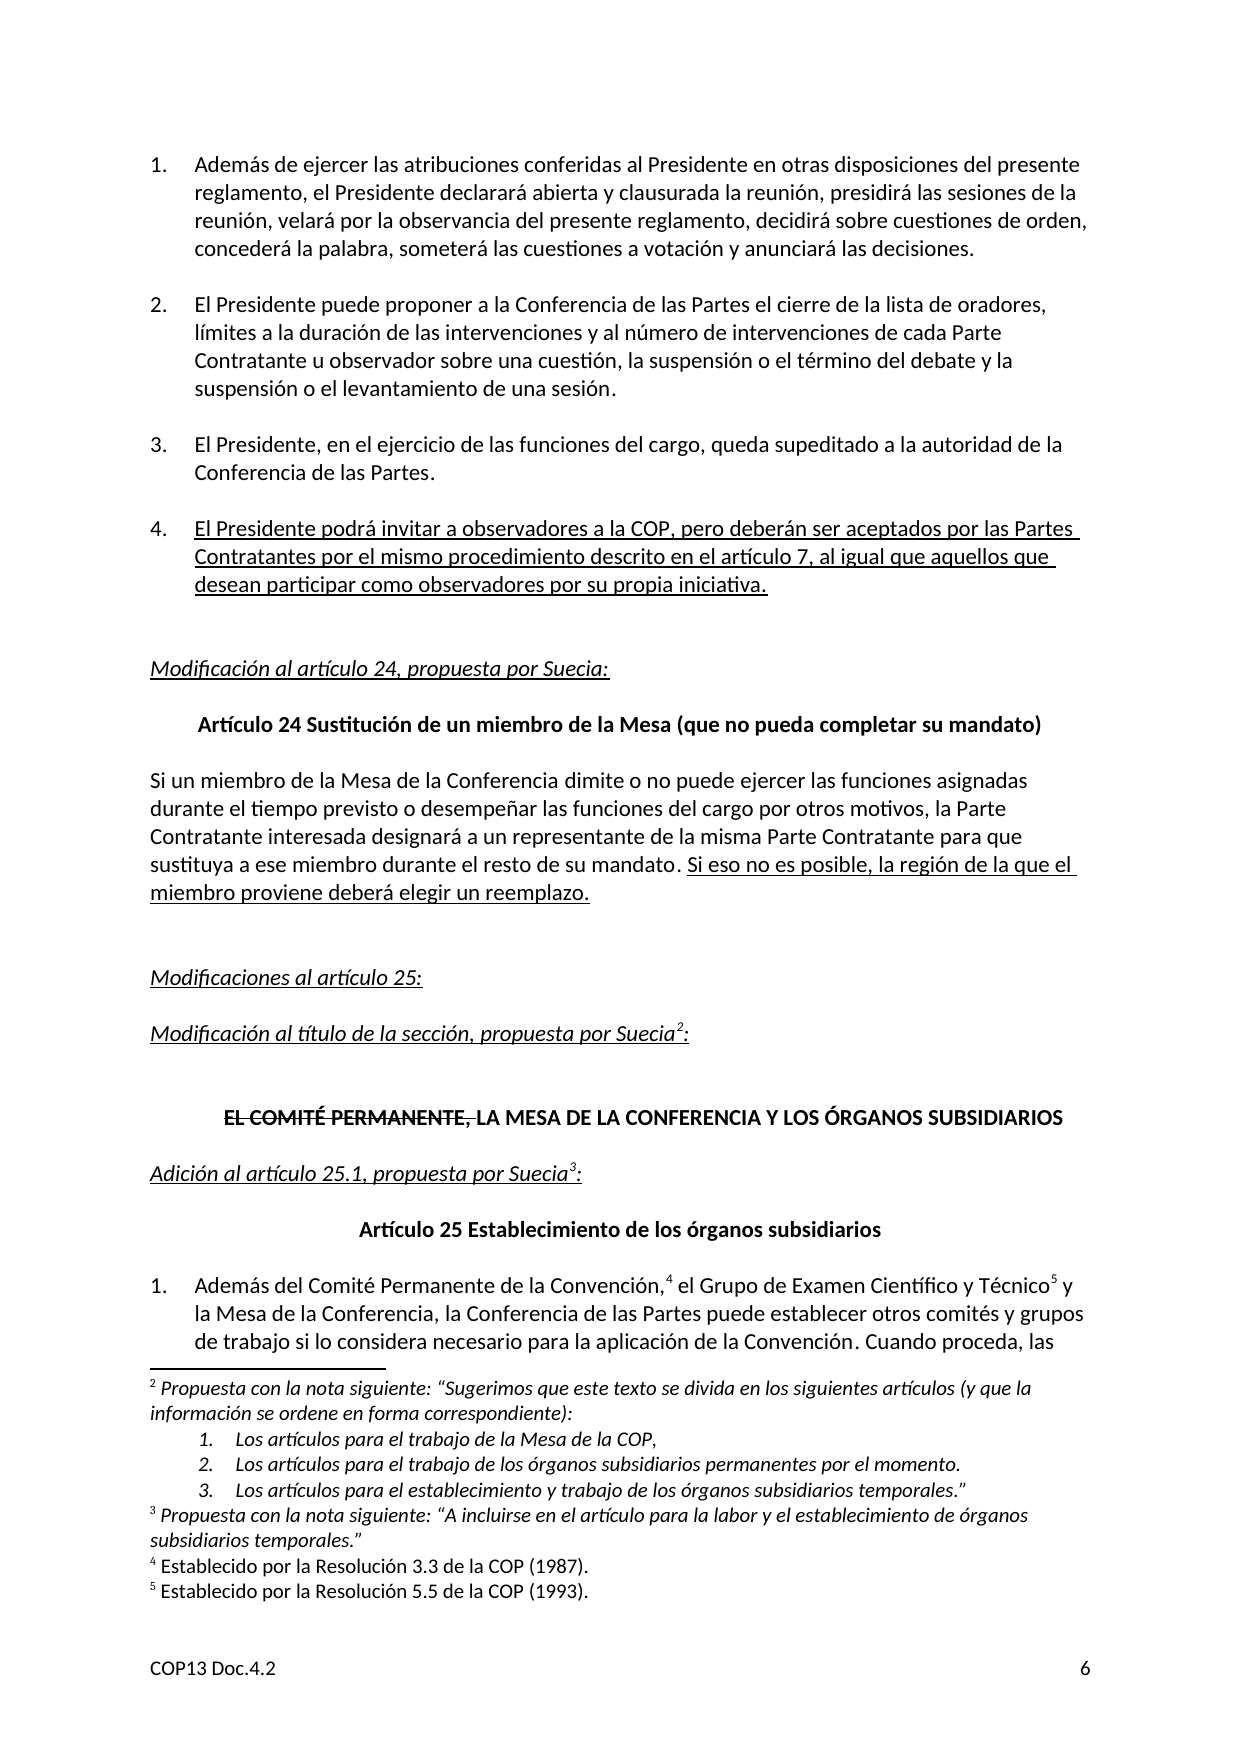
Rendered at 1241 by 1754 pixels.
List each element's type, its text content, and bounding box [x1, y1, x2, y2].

text Si un miembro de la Mesa de la Conferencia dimite o no puede ejercer las funciones asignadas durante el tiempo previsto o desempeñar las funciones del cargo por otros motivos, la Parte Contratante interesada designará a un representante de la misma Parte Contratante para que sustituya a ese miembro durante el resto de su mandato. Si eso no es posible, la región de la que el miembro proviene deberá elegir un reemplazo. [150, 766, 1090, 907]
list El Presidente, en el ejercicio de las funciones del cargo, queda supeditado a la autoridad de la Conferencia de las Partes. [150, 430, 1090, 486]
text Adición al artículo 25.1, propuesta por Suecia: [150, 1159, 1090, 1187]
list Además de ejercer las atribuciones conferidas al Presidente en otras disposiciones del presente reglamento, el Presidente declarará abierta y clausurada la reunión, presidirá las sesiones de la reunión, velará por la observancia del presente reglamento, decidirá sobre cuestiones de orden, concederá la palabra, someterá las cuestiones a votación y anunciará las decisiones. [150, 150, 1090, 262]
list El Presidente podrá invitar a observadores a la COP, pero deberán ser aceptados por las Partes Contratantes por el mismo procedimiento descrito en el artículo 7, al igual que aquellos que desean participar como observadores por su propia iniciativa. [150, 514, 1090, 598]
text EL COMITÉ PERMANENTE, LA MESA DE LA CONFERENCIA Y LOS ÓRGANOS SUBSIDIARIOS [150, 1103, 1090, 1131]
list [150, 1271, 1090, 1355]
text Modificaciones al artículo 25: [150, 963, 1090, 991]
text Modificación al artículo 24, propuesta por Suecia: [150, 654, 1090, 682]
list El Presidente puede proponer a la Conferencia de las Partes el cierre de la lista de oradores, límites a la duración de las intervenciones y al número de intervenciones de cada Parte Contratante u observador sobre una cuestión, la suspensión o el término del debate y la suspensión o el levantamiento de una sesión. [150, 290, 1090, 402]
text Modificación al título de la sección, propuesta por Suecia: [150, 1019, 1090, 1047]
text Artículo 24 Sustitución de un miembro de la Mesa (que no pueda completar su mandato) [150, 710, 1090, 738]
text Artículo 25 Establecimiento de los órganos subsidiarios [150, 1215, 1090, 1243]
